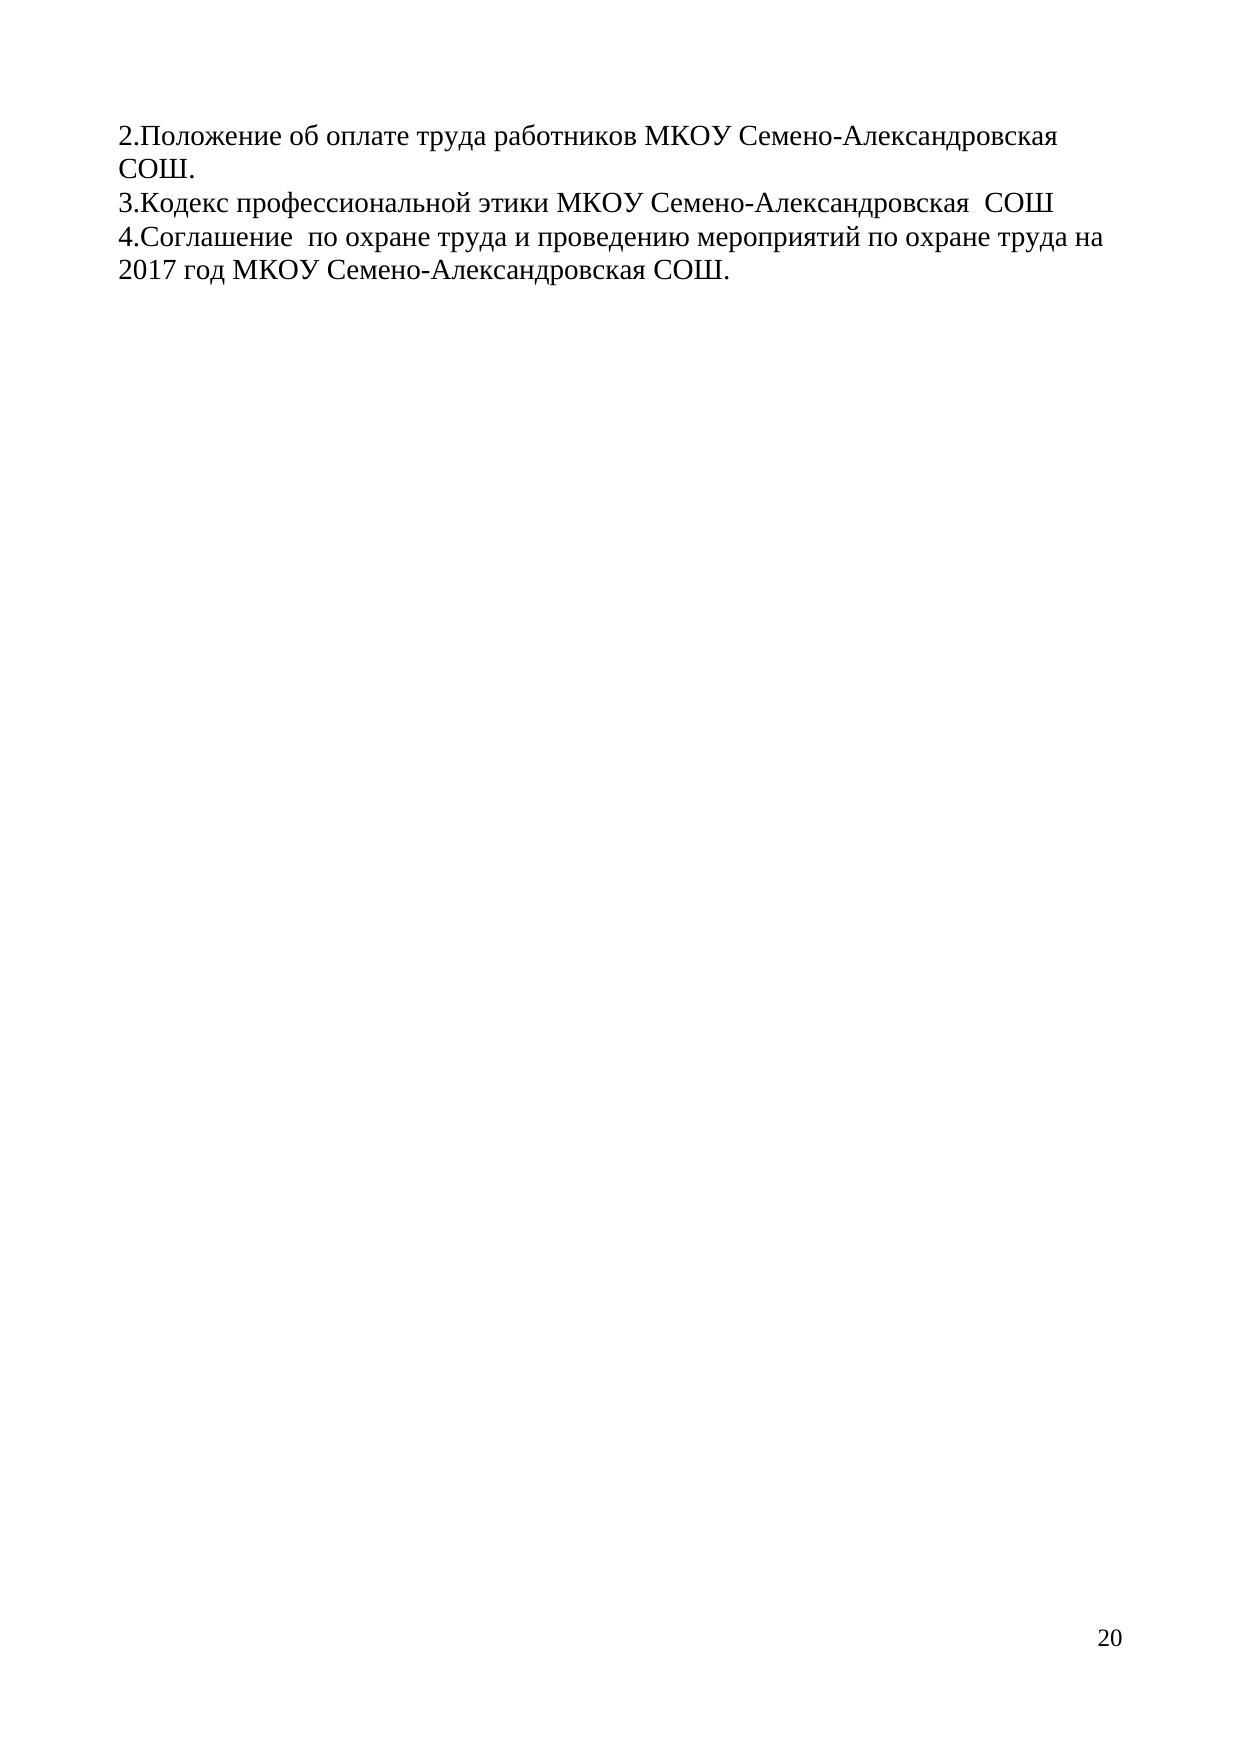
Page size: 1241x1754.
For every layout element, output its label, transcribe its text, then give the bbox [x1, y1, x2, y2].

text 4.Соглашение по охране труда и проведению мероприятий по охране труда на 2017 год МКОУ Семено-Александровская СОШ. [118, 219, 1122, 286]
text 2.Положение об оплате труда работников МКОУ Семено-Александровская СОШ. [118, 118, 1122, 185]
text 3.Кодекс профессиональной этики МКОУ Семено-Александровская СОШ [118, 185, 1122, 219]
